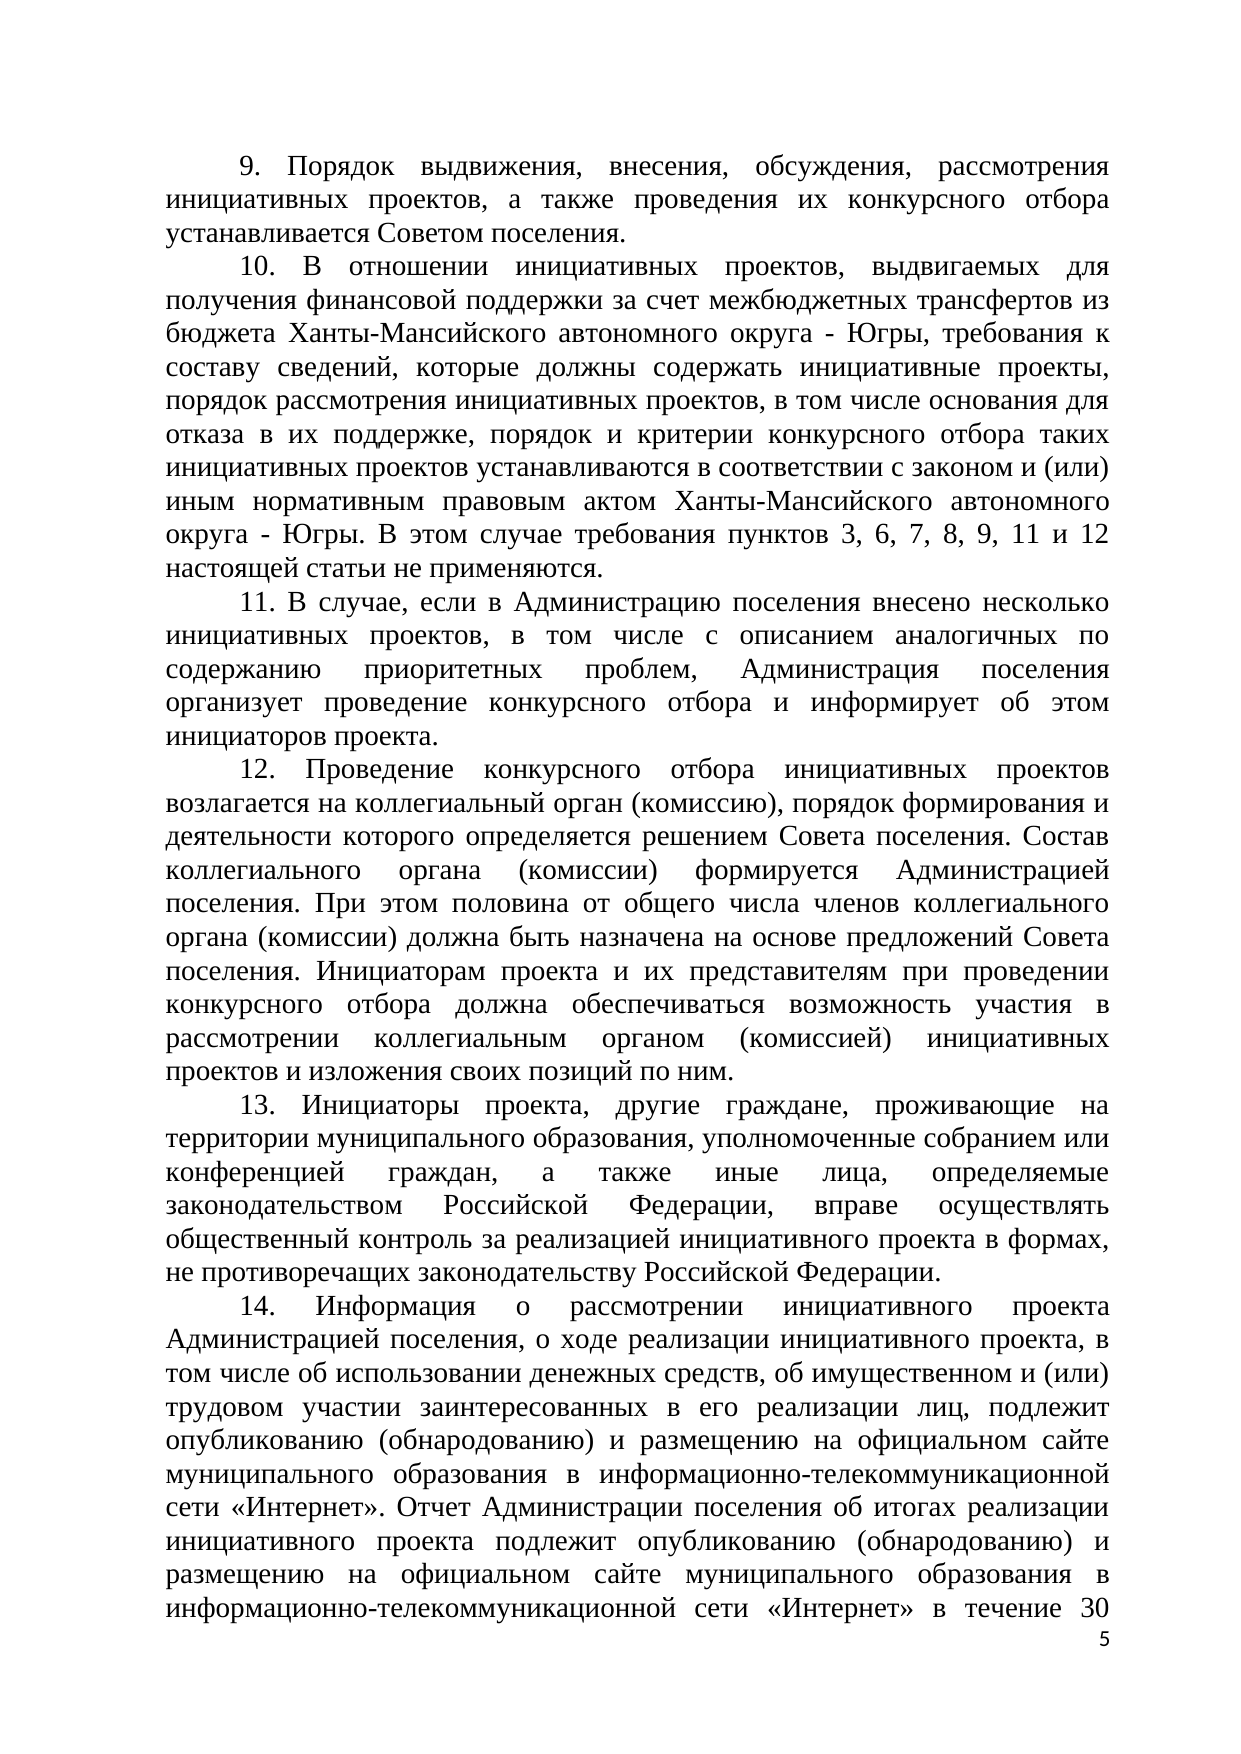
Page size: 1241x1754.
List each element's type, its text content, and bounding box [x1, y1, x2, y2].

text 10. В отношении инициативных проектов, выдвигаемых для получения финансовой поддержки за счет межбюджетных трансфертов из бюджета Ханты-Мансийского автономного округа - Югры, требования к составу сведений, которые должны содержать инициативные проекты, порядок рассмотрения инициативных проектов, в том числе основания для отказа в их поддержке, порядок и критерии конкурсного отбора таких инициативных проектов устанавливаются в соответствии с законом и (или) иным нормативным правовым актом Ханты-Мансийского автономного округа - Югры. В этом случае требования пунктов 3, 6, 7, 8, 9, 11 и 12 настоящей статьи не применяются. [165, 248, 1110, 584]
text 9. Порядок выдвижения, внесения, обсуждения, рассмотрения инициативных проектов, а также проведения их конкурсного отбора устанавливается Советом поселения. [165, 148, 1110, 248]
text 11. В случае, если в Администрацию поселения внесено несколько инициативных проектов, в том числе с описанием аналогичных по содержанию приоритетных проблем, Администрация поселения организует проведение конкурсного отбора и информирует об этом инициаторов проекта. [165, 584, 1110, 751]
text 12. Проведение конкурсного отбора инициативных проектов возлагается на коллегиальный орган (комиссию), порядок формирования и деятельности которого определяется решением Совета поселения. Состав коллегиального органа (комиссии) формируется Администрацией поселения. При этом половина от общего числа членов коллегиального органа (комиссии) должна быть назначена на основе предложений Совета поселения. Инициаторам проекта и их представителям при проведении конкурсного отбора должна обеспечиваться возможность участия в рассмотрении коллегиальным органом (комиссией) инициативных проектов и изложения своих позиций по ним. [165, 751, 1110, 1087]
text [165, 1288, 1110, 1623]
text 13. Инициаторы проекта, другие граждане, проживающие на территории муниципального образования, уполномоченные собранием или конференцией граждан, а также иные лица, определяемые законодательством Российской Федерации, вправе осуществлять общественный контроль за реализацией инициативного проекта в формах, не противоречащих законодательству Российской Федерации. [165, 1087, 1110, 1288]
